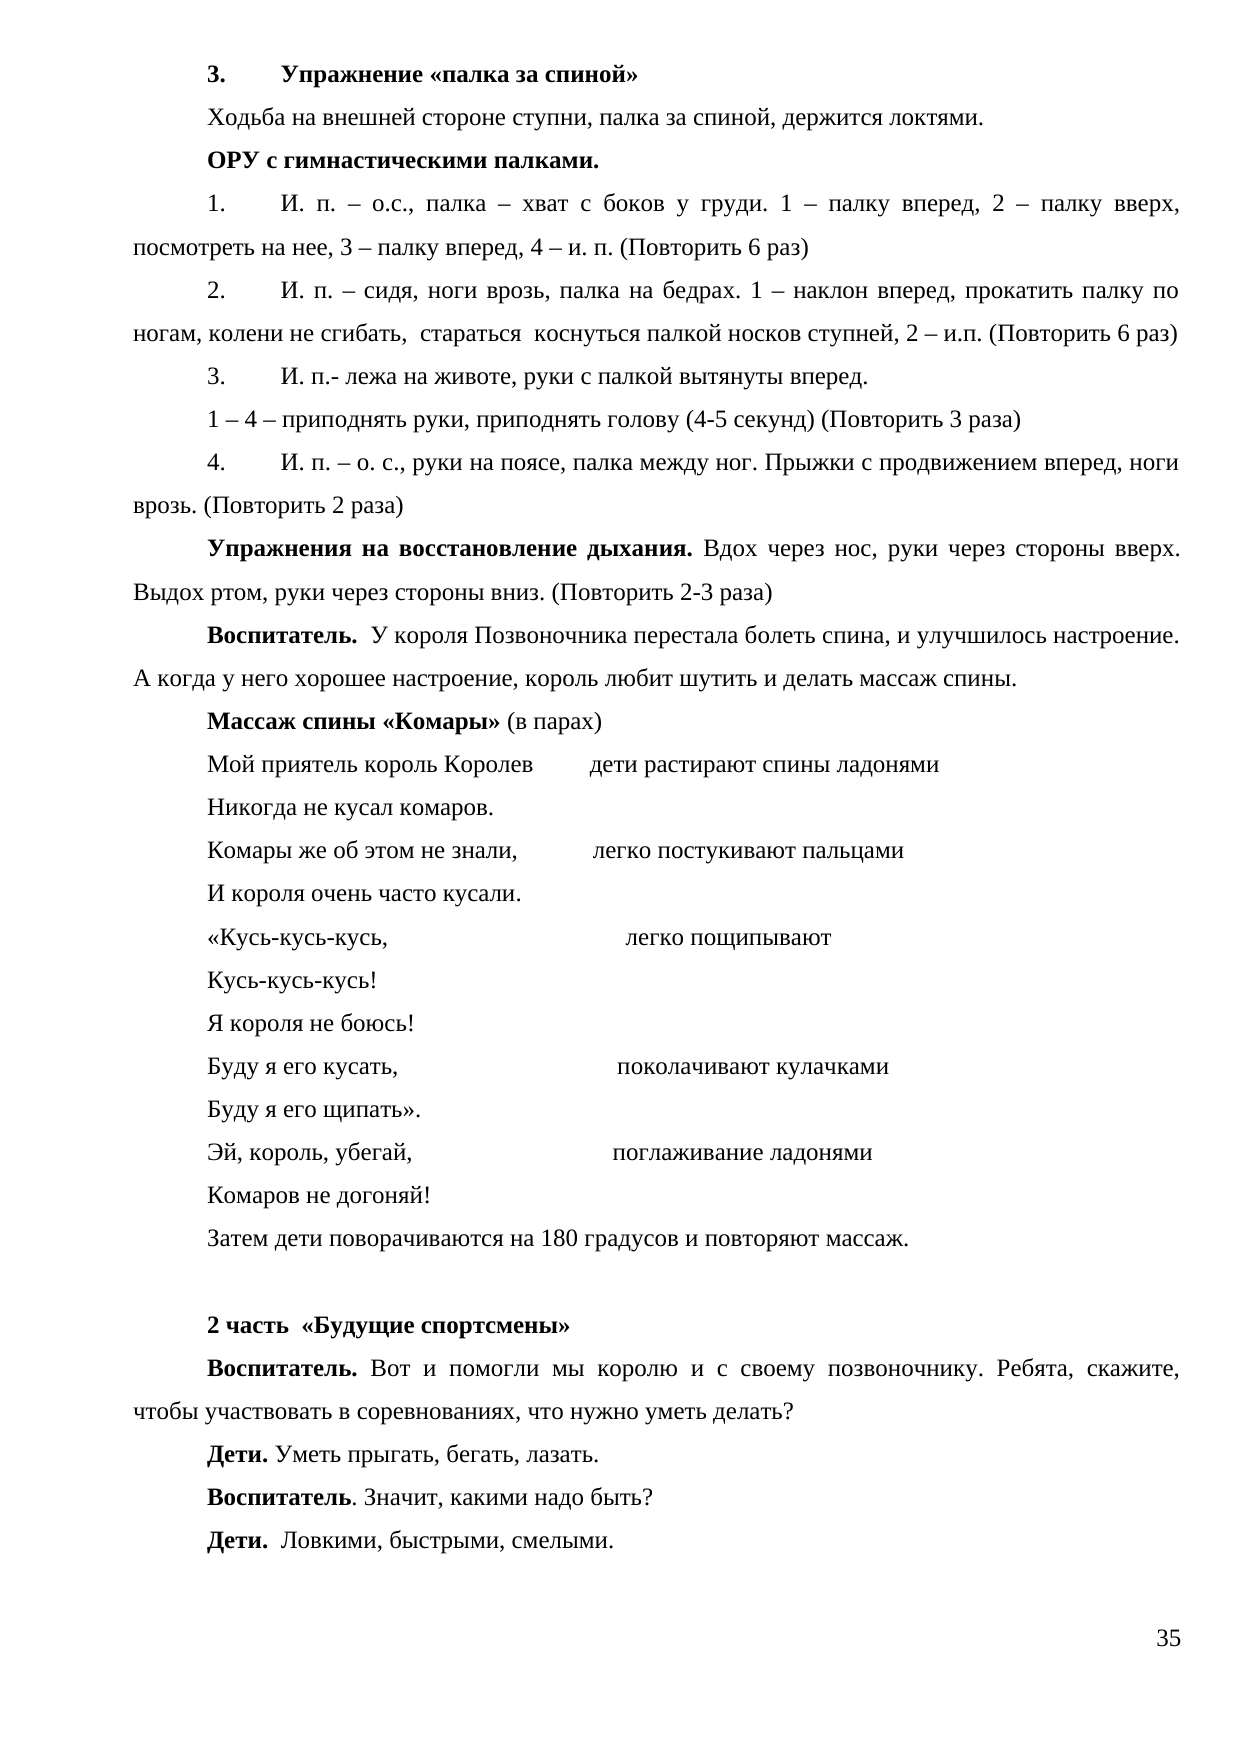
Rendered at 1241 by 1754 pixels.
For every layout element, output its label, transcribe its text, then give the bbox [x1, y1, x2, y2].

text 4. И. п. – о. с., руки на поясе, палка между ног. Прыжки с продвижением вперед, ноги врозь. (Повторить 2 раза) [133, 447, 1181, 519]
text Затем дети поворачиваются на 180 градусов и повторяют массаж. [133, 1223, 1181, 1252]
text Буду я его щипать». [133, 1094, 1181, 1123]
text 1 – 4 – приподнять руки, приподнять голову (4-5 секунд) (Повторить 3 раза) [133, 404, 1181, 433]
text И короля очень часто кусали. [133, 878, 1181, 907]
text Дети. Уметь прыгать, бегать, лазать. [133, 1439, 1181, 1468]
list И. п. – сидя, ноги врозь, палка на бедрах. 1 – наклон вперед, прокатить палку по ногам, колени не сгибать, стараться коснуться палкой носков ступней, 2 – и.п. (Повторить 6 раз) [133, 275, 1181, 347]
text Эй, король, убегай, поглаживание ладонями [133, 1137, 1181, 1166]
text Я короля не боюсь! [133, 1008, 1181, 1037]
text Упражнения на восстановление дыхания. Вдох через нос, руки через стороны вверх. Выдох ртом, руки через стороны вниз. (Повторить 2-3 раза) [133, 533, 1181, 605]
text Никогда не кусал комаров. [133, 792, 1181, 821]
text Воспитатель. У короля Позвоночника перестала болеть спина, и улучшилось настроение. А когда у него хорошее настроение, король любит шутить и делать массаж спины. [133, 620, 1181, 692]
text Ходьба на внешней стороне ступни, палка за спиной, держится локтями. [133, 102, 1181, 131]
list Упражнение «палка за спиной» [133, 59, 1181, 88]
text «Кусь-кусь-кусь, легко пощипывают [133, 922, 1181, 950]
text Комары же об этом не знали, легко постукивают пальцами [133, 835, 1181, 864]
text Кусь-кусь-кусь! [133, 965, 1181, 993]
text Комаров не догоняй! [133, 1180, 1181, 1209]
text Буду я его кусать, поколачивают кулачками [133, 1051, 1181, 1080]
text Воспитатель. Значит, какими надо быть? [133, 1482, 1181, 1511]
text ОРУ с гимнастическими палками. [133, 145, 1181, 174]
text 2 часть «Будущие спортсмены» [133, 1310, 1181, 1338]
text Дети. Ловкими, быстрыми, смелыми. [133, 1525, 1181, 1554]
text Массаж спины «Комары» (в парах) [133, 706, 1181, 735]
text Воспитатель. Вот и помогли мы королю и с своему позвоночнику. Ребята, скажите, чтобы участвовать в соревнованиях, что нужно уметь делать? [133, 1353, 1181, 1425]
text Мой приятель король Королев дети растирают спины ладонями [133, 749, 1181, 778]
list И. п.- лежа на животе, руки с палкой вытянуты вперед. [133, 361, 1181, 390]
list И. п. – о.с., палка – хват с боков у груди. 1 – палку вперед, 2 – палку вверх, посмотреть на нее, 3 – палку вперед, 4 – и. п. (Повторить 6 раз) [133, 188, 1181, 260]
